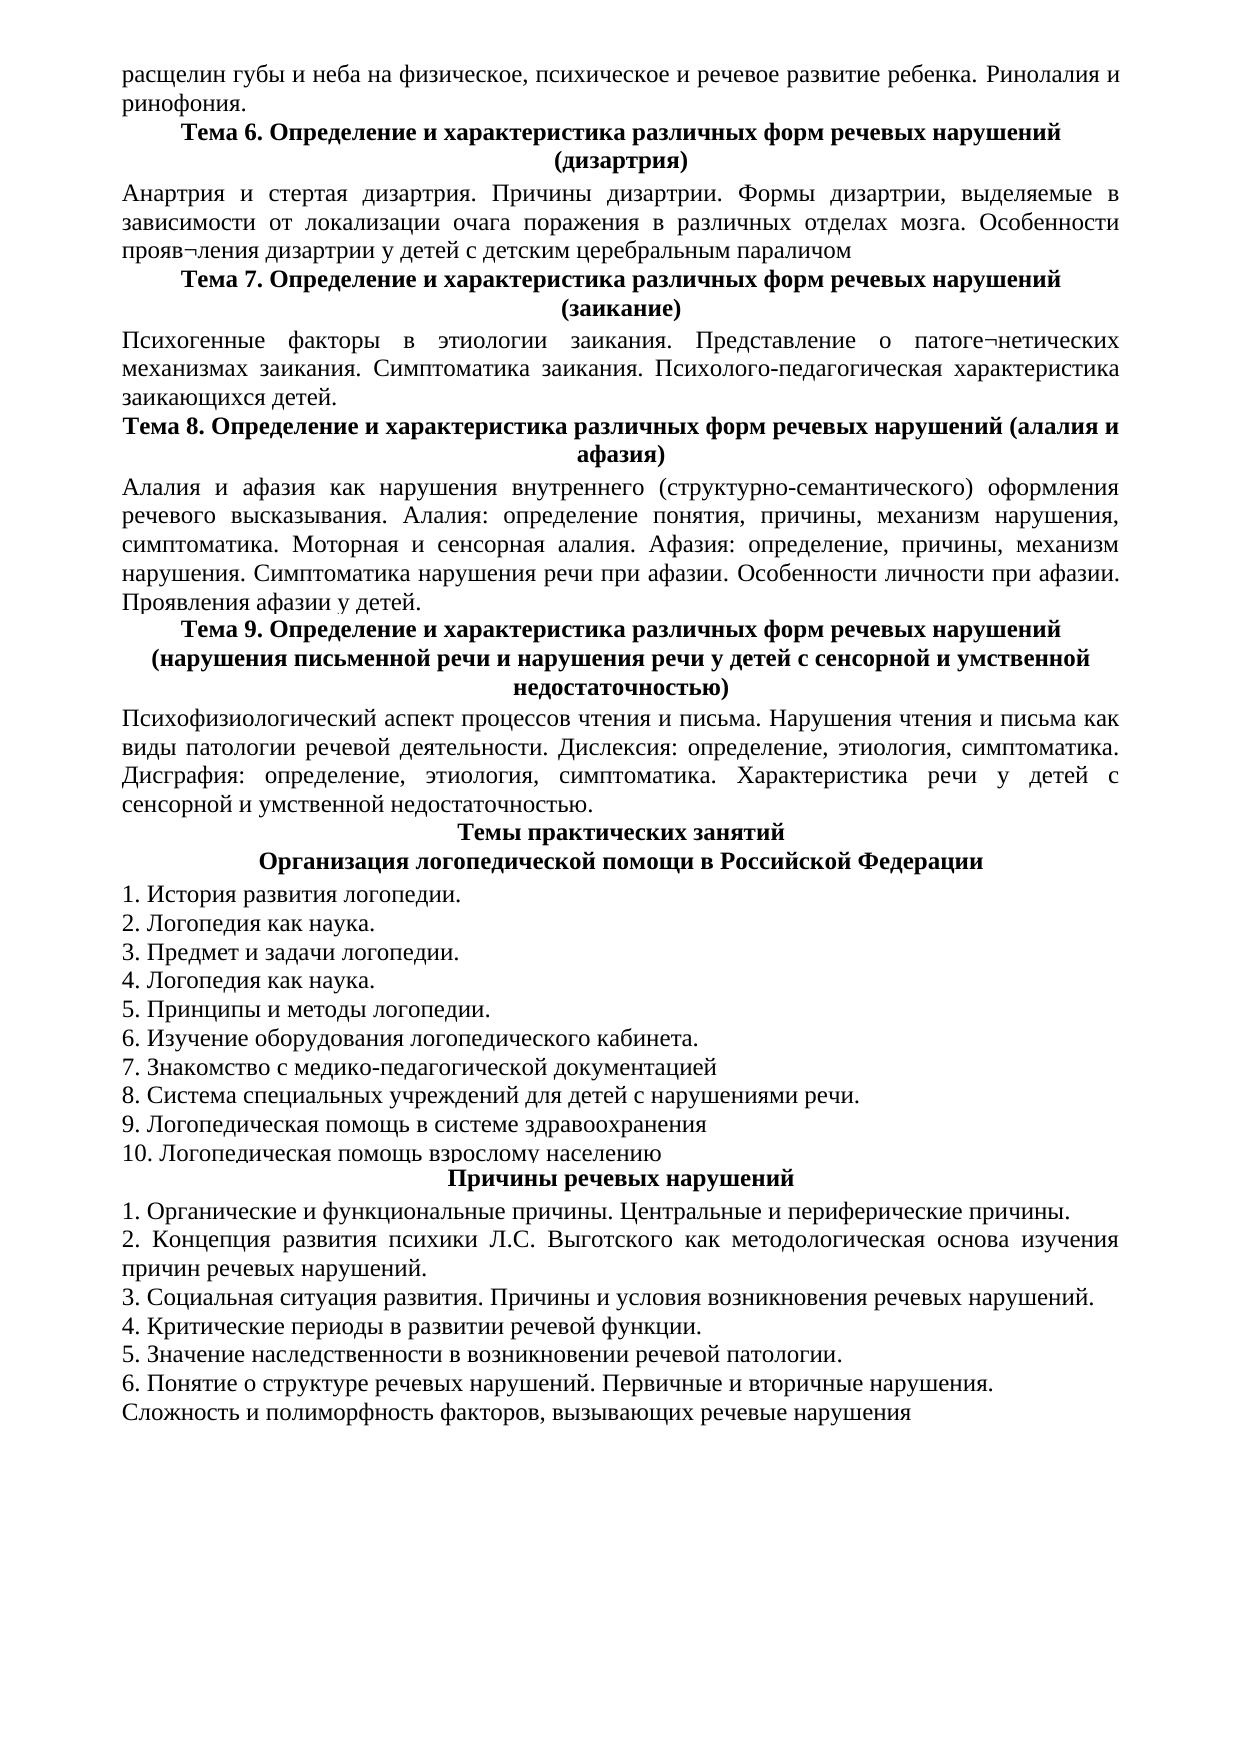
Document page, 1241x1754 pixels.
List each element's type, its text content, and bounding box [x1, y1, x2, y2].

table_cell Тема 6. Определение и характеристика различных форм речевых нарушений (дизартрия) [118, 117, 1124, 178]
table_cell 1. История развития логопедии. 2. Логопедия как наука. 3. Предмет и задачи логопедии. 4. Логопедия как наука. 5. Принципы и методы логопедии. 6. Изучение оборудования логопедического кабинета. 7. Знакомство с медико-педагогической документацией 8. Система специальных учреждений для детей с нарушениями речи. 9. Логопедическая помощь в системе здравоохранения 10. Логопедическая помощь взрослому населению [118, 879, 1124, 1163]
table_cell Психогенные факторы в этиологии заикания. Представление о патоге¬нетических механизмах заикания. Симптоматика заикания. Психолого-педагогическая характеристика заикающихся детей. [118, 325, 1124, 411]
table_cell 1. Органические и функциональные причины. Центральные и периферические причины. 2. Концепция развития психики Л.С. Выготского как методологическая основа изучения причин речевых нарушений. 3. Социальная ситуация развития. Причины и условия возникновения речевых нарушений. 4. Критические периоды в развитии речевой функции. 5. Значение наследственности в возникновении речевой патологии. 6. Понятие о структуре речевых нарушений. Первичные и вторичные нарушения. Сложность и полиморфность факторов, вызывающих речевые нарушения [118, 1196, 1124, 1479]
table_cell Тема 9. Определение и характеристика различных форм речевых нарушений (нарушения письменной речи и нарушения речи у детей с сенсорной и умственной недостаточностью) [118, 614, 1124, 703]
table_cell Причины речевых нарушений [118, 1163, 1124, 1196]
table_cell Тема 7. Определение и характеристика различных форм речевых нарушений (заикание) [118, 264, 1124, 325]
table_cell Тема 8. Определение и характеристика различных форм речевых нарушений (алалия и афазия) [118, 411, 1124, 472]
table_cell Алалия и афазия как нарушения внутреннего (структурно-семантического) оформления речевого высказывания. Алалия: определение понятия, причины, механизм нарушения, симптоматика. Моторная и сенсорная алалия. Афазия: определение, причины, механизм нарушения. Симптоматика нарушения речи при афазии. Особенности личности при афазии. Проявления афазии у детей. [118, 472, 1124, 614]
table_cell Темы практических занятий [118, 817, 1124, 846]
table_cell Организация логопедической помощи в Российской Федерации [118, 846, 1124, 879]
table_cell Психофизиологический аспект процессов чтения и письма. Нарушения чтения и письма как виды патологии речевой деятельности. Дислексия: определение, этиология, симптоматика. Дисграфия: определение, этиология, симптоматика. Характеристика речи у детей с сенсорной и умственной недостаточностью. [118, 703, 1124, 817]
table_cell Анартрия и стертая дизартрия. Причины дизартрии. Формы дизартрии, выделяемые в зависимости от локализации очага поражения в различных отделах мозга. Особенности прояв¬ления дизартрии у детей с детским церебральным параличом [118, 178, 1124, 264]
table_header расщелин губы и неба на физическое, психическое и речевое развитие ребенка. Ринолалия и ринофония. [118, 59, 1124, 117]
